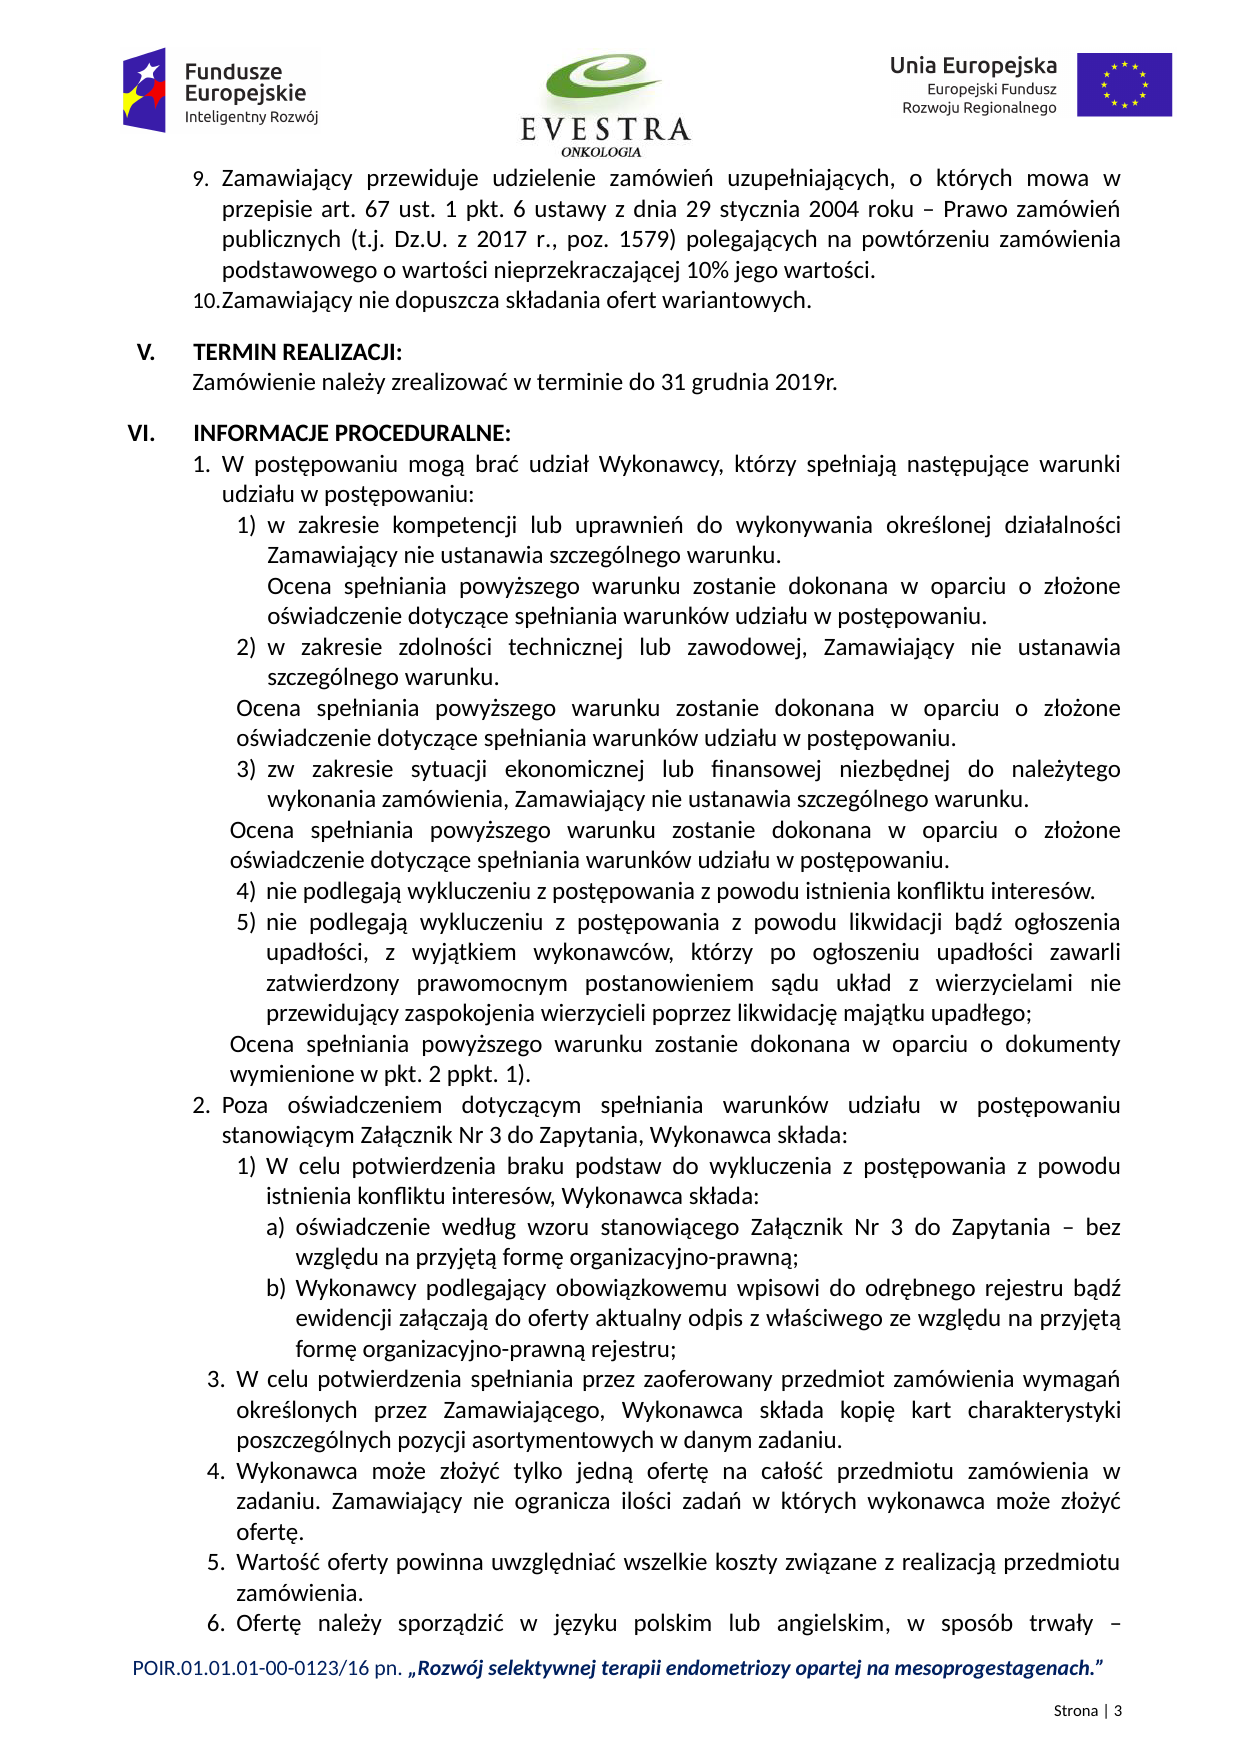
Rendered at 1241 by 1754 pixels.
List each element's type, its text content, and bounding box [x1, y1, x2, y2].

text Ocena spełniania powyższego warunku zostanie dokonana w oparciu o złożone oświadczenie dotyczące spełniania warunków udziału w postępowaniu. [267, 570, 1122, 631]
list Zamawiający nie dopuszcza składania ofert wariantowych. [192, 284, 1122, 315]
picture [119, 47, 322, 134]
text Ocena spełniania powyższego warunku zostanie dokonana w oparciu o dokumenty wymienione w pkt. 2 ppkt. 1). [229, 1028, 1122, 1089]
list Wykonawca może złożyć tylko jedną ofertę na całość przedmiotu zamówienia w zadaniu. Zamawiający nie ogranicza ilości zadań w których wykonawca może złożyć ofertę. [207, 1455, 1122, 1547]
list INFORMACJE PROCEDURALNE: [156, 417, 1122, 448]
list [207, 1608, 1122, 1638]
list zw zakresie sytuacji ekonomicznej lub finansowej niezbędnej do należytego wykonania zamówienia, Zamawiający nie ustanawia szczególnego warunku. [236, 753, 1122, 814]
list W postępowaniu mogą brać udział Wykonawcy, którzy spełniają następujące warunki udziału w postępowaniu: [192, 448, 1122, 509]
text Ocena spełniania powyższego warunku zostanie dokonana w oparciu o złożone oświadczenie dotyczące spełniania warunków udziału w postępowaniu. [229, 814, 1122, 875]
list Wartość oferty powinna uwzględniać wszelkie koszty związane z realizacją przedmiotu zamówienia. [207, 1547, 1122, 1608]
list Wykonawcy podlegający obowiązkowemu wpisowi do odrębnego rejestru bądź ewidencji załączają do oferty aktualny odpis z właściwego ze względu na przyjętą formę organizacyjno-prawną rejestru; [266, 1272, 1122, 1363]
list W celu potwierdzenia braku podstaw do wykluczenia z postępowania z powodu istnienia konfliktu interesów, Wykonawca składa: [236, 1150, 1122, 1211]
list oświadczenie według wzoru stanowiącego Załącznik Nr 3 do Zapytania – bez względu na przyjętą formę organizacyjno-prawną; [266, 1211, 1122, 1272]
list Zamawiający przewiduje udzielenie zamówień uzupełniających, o których mowa w przepisie art. 67 ust. 1 pkt. 6 ustawy z dnia 29 stycznia 2004 roku – Prawo zamówień publicznych (t.j. Dz.U. z 2017 r., poz. 1579) polegających na powtórzeniu zamówienia podstawowego o wartości nieprzekraczającej 10% jego wartości. [192, 162, 1122, 284]
text Zamówienie należy zrealizować w terminie do 31 grudnia 2019r. [118, 366, 1122, 397]
list Poza oświadczeniem dotyczącym spełniania warunków udziału w postępowaniu stanowiącym Załącznik Nr 3 do Zapytania, Wykonawca składa: [192, 1089, 1122, 1150]
picture [890, 47, 1177, 118]
list nie podlegają wykluczeniu z postępowania z powodu likwidacji bądź ogłoszenia upadłości, z wyjątkiem wykonawców, którzy po ogłoszeniu upadłości zawarli zatwierdzony prawomocnym postanowieniem sądu układ z wierzycielami nie przewidujący zaspokojenia wierzycieli poprzez likwidację majątku upadłego; [236, 906, 1122, 1028]
list TERMIN REALIZACJI: [156, 336, 1122, 366]
list w zakresie zdolności technicznej lub zawodowej, Zamawiający nie ustanawia szczególnego warunku. [236, 631, 1122, 692]
list W celu potwierdzenia spełniania przez zaoferowany przedmiot zamówienia wymagań określonych przez Zamawiającego, Wykonawca składa kopię kart charakterystyki poszczególnych pozycji asortymentowych w danym zadaniu. [207, 1363, 1122, 1455]
text Ocena spełniania powyższego warunku zostanie dokonana w oparciu o złożone oświadczenie dotyczące spełniania warunków udziału w postępowaniu. [236, 692, 1122, 753]
list w zakresie kompetencji lub uprawnień do wykonywania określonej działalności Zamawiający nie ustanawia szczególnego warunku. [236, 509, 1122, 570]
list nie podlegają wykluczeniu z postępowania z powodu istnienia konfliktu interesów. [236, 875, 1122, 906]
